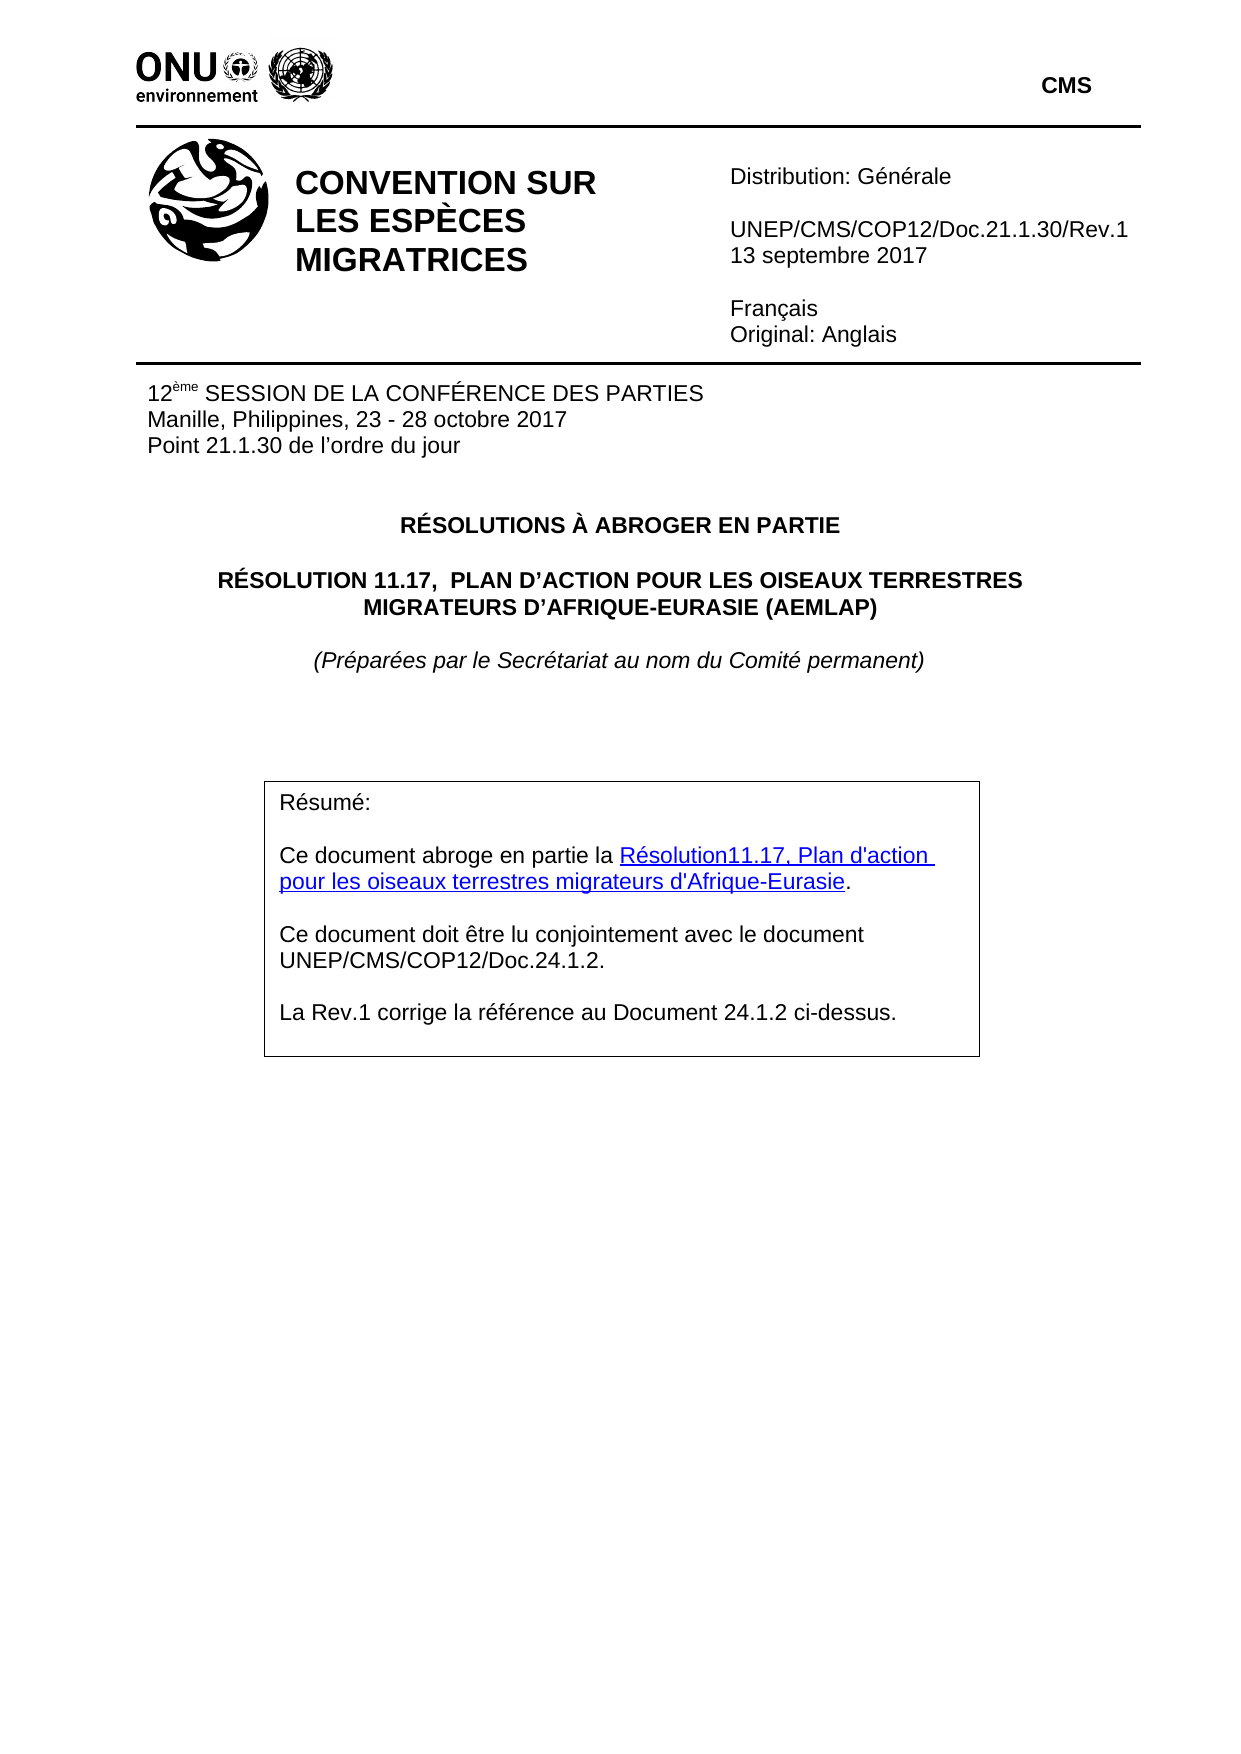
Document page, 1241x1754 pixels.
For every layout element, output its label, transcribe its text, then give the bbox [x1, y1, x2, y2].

picture [128, 44, 261, 108]
text Résolutions à ABROGER EN PARTIE [147, 512, 1093, 538]
table_cell CONVENTION SUR LES ESPÈCES MIGRATRICES [295, 128, 719, 362]
text rÉsolution 11.17, PLAN D’ACTION POUR LES OISEAUX TERRESTRES MIGRATEURS D’AFRIQUE-EURASIE (AEMLAP) [147, 567, 1093, 620]
subtitle Manille, Philippines, 23 - 28 octobre 2017 [147, 407, 1093, 432]
table_cell Distribution: Générale UNEP/CMS/COP12/Doc.21.1.30/Rev.1 13 septembre 2017 Français Original: Anglais [719, 128, 1141, 362]
table_cell [136, 128, 295, 362]
text 12ème SESSION DE LA CONFÉRENCE DES PARTIES [147, 379, 1093, 406]
text Point 21.1.30 de l’ordre du jour [147, 434, 1093, 459]
table_header CMS [136, 63, 1141, 125]
text (Préparées par le Secrétariat au nom du Comité permanent) [147, 647, 1093, 673]
